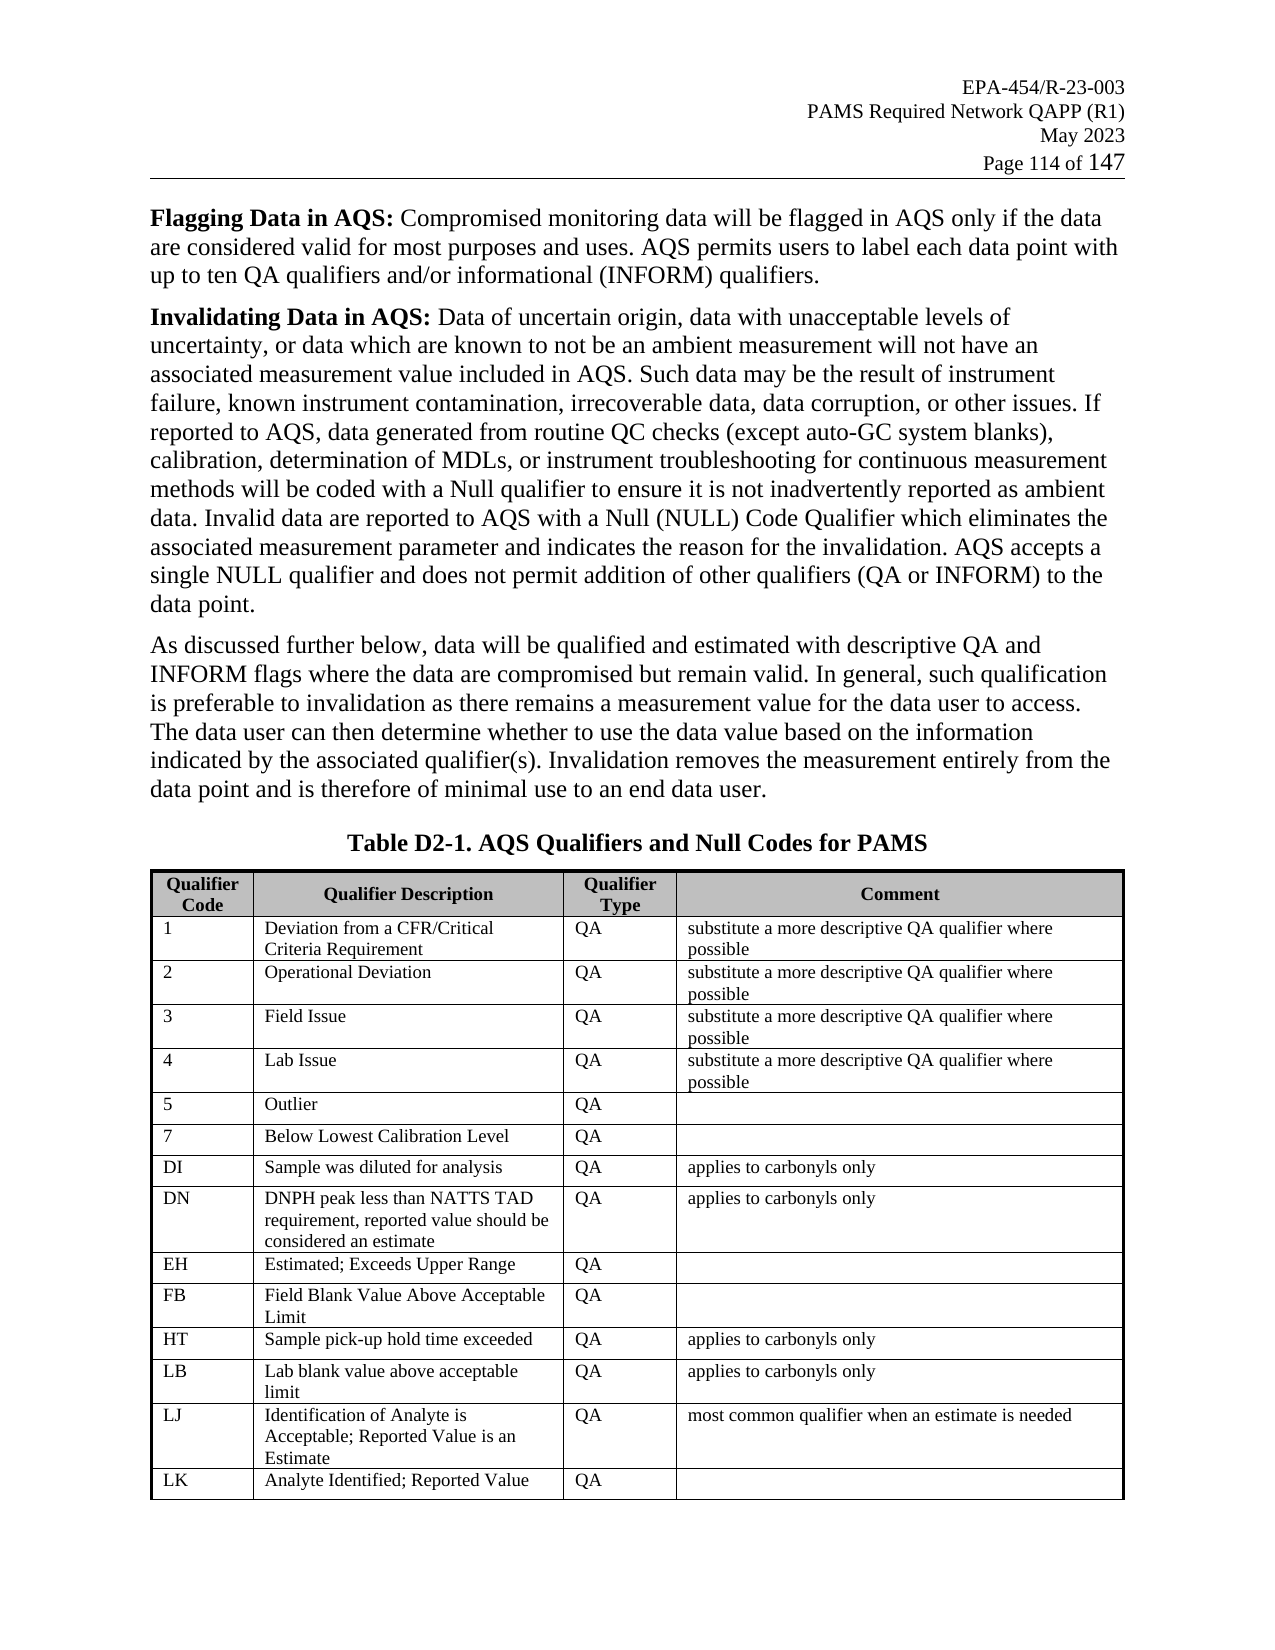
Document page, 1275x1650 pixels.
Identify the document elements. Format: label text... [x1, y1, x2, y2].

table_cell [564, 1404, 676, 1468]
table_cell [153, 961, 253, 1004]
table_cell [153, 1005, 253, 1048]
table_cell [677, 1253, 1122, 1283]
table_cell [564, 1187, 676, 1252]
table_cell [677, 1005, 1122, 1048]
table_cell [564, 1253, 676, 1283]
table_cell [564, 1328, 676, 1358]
text Invalidating Data in AQS: Data of uncertain origin, data with unacceptable levels of uncertainty, or data which are known to not be an ambient measurement will not have an associated measurement value included in AQS. Such data may be the result of instrument failure, known instrument contamination, irrecoverable data, data corruption, or other issues. If reported to AQS, data generated from routine QC checks (except auto-GC system blanks), calibration, determination of MDLs, or instrument troubleshooting for continuous measurement methods will be coded with a Null qualifier to ensure it is not inadvertently reported as ambient data. Invalid data are reported to AQS with a Null (NULL) Code Qualifier which eliminates the associated measurement parameter and indicates the reason for the invalidation. AQS accepts a single NULL qualifier and does not permit addition of other qualifiers (QA or INFORM) to the data point. [150, 302, 1125, 618]
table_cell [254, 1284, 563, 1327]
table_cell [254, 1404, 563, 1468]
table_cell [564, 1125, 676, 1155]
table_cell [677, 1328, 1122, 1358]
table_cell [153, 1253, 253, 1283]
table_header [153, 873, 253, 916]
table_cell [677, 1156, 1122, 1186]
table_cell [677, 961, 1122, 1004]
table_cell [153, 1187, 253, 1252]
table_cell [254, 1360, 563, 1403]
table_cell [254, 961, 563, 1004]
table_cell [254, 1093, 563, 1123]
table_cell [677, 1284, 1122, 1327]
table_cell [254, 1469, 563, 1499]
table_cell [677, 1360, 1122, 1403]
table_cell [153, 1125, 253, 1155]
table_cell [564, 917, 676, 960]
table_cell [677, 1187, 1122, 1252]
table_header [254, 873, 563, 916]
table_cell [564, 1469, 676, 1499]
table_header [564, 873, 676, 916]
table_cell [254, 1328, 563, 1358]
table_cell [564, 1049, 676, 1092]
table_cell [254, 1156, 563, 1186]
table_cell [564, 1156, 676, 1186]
text Flagging Data in AQS: Compromised monitoring data will be flagged in AQS only if the data are considered valid for most purposes and uses. AQS permits users to label each data point with up to ten QA qualifiers and/or informational (INFORM) qualifiers. [150, 203, 1125, 289]
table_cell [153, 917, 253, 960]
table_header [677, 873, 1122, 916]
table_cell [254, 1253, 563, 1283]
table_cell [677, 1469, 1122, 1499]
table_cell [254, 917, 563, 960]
text Table D2-1. AQS Qualifiers and Null Codes for PAMS [150, 828, 1125, 857]
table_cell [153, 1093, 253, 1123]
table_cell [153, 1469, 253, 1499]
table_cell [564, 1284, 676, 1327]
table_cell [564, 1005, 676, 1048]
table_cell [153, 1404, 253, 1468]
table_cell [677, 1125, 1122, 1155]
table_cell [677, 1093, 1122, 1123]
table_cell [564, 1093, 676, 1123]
text As discussed further below, data will be qualified and estimated with descriptive QA and INFORM flags where the data are compromised but remain valid. In general, such qualification is preferable to invalidation as there remains a measurement value for the data user to access. The data user can then determine whether to use the data value based on the information indicated by the associated qualifier(s). Invalidation removes the measurement entirely from the data point and is therefore of minimal use to an end data user. [150, 631, 1125, 803]
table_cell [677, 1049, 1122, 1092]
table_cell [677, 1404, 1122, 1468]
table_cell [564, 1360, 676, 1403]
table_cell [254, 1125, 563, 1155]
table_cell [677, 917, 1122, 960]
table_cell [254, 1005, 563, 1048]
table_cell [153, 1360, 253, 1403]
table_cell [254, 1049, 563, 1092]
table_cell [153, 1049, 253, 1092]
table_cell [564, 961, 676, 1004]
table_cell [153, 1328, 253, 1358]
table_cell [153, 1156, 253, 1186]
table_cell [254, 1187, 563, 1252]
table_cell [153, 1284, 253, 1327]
